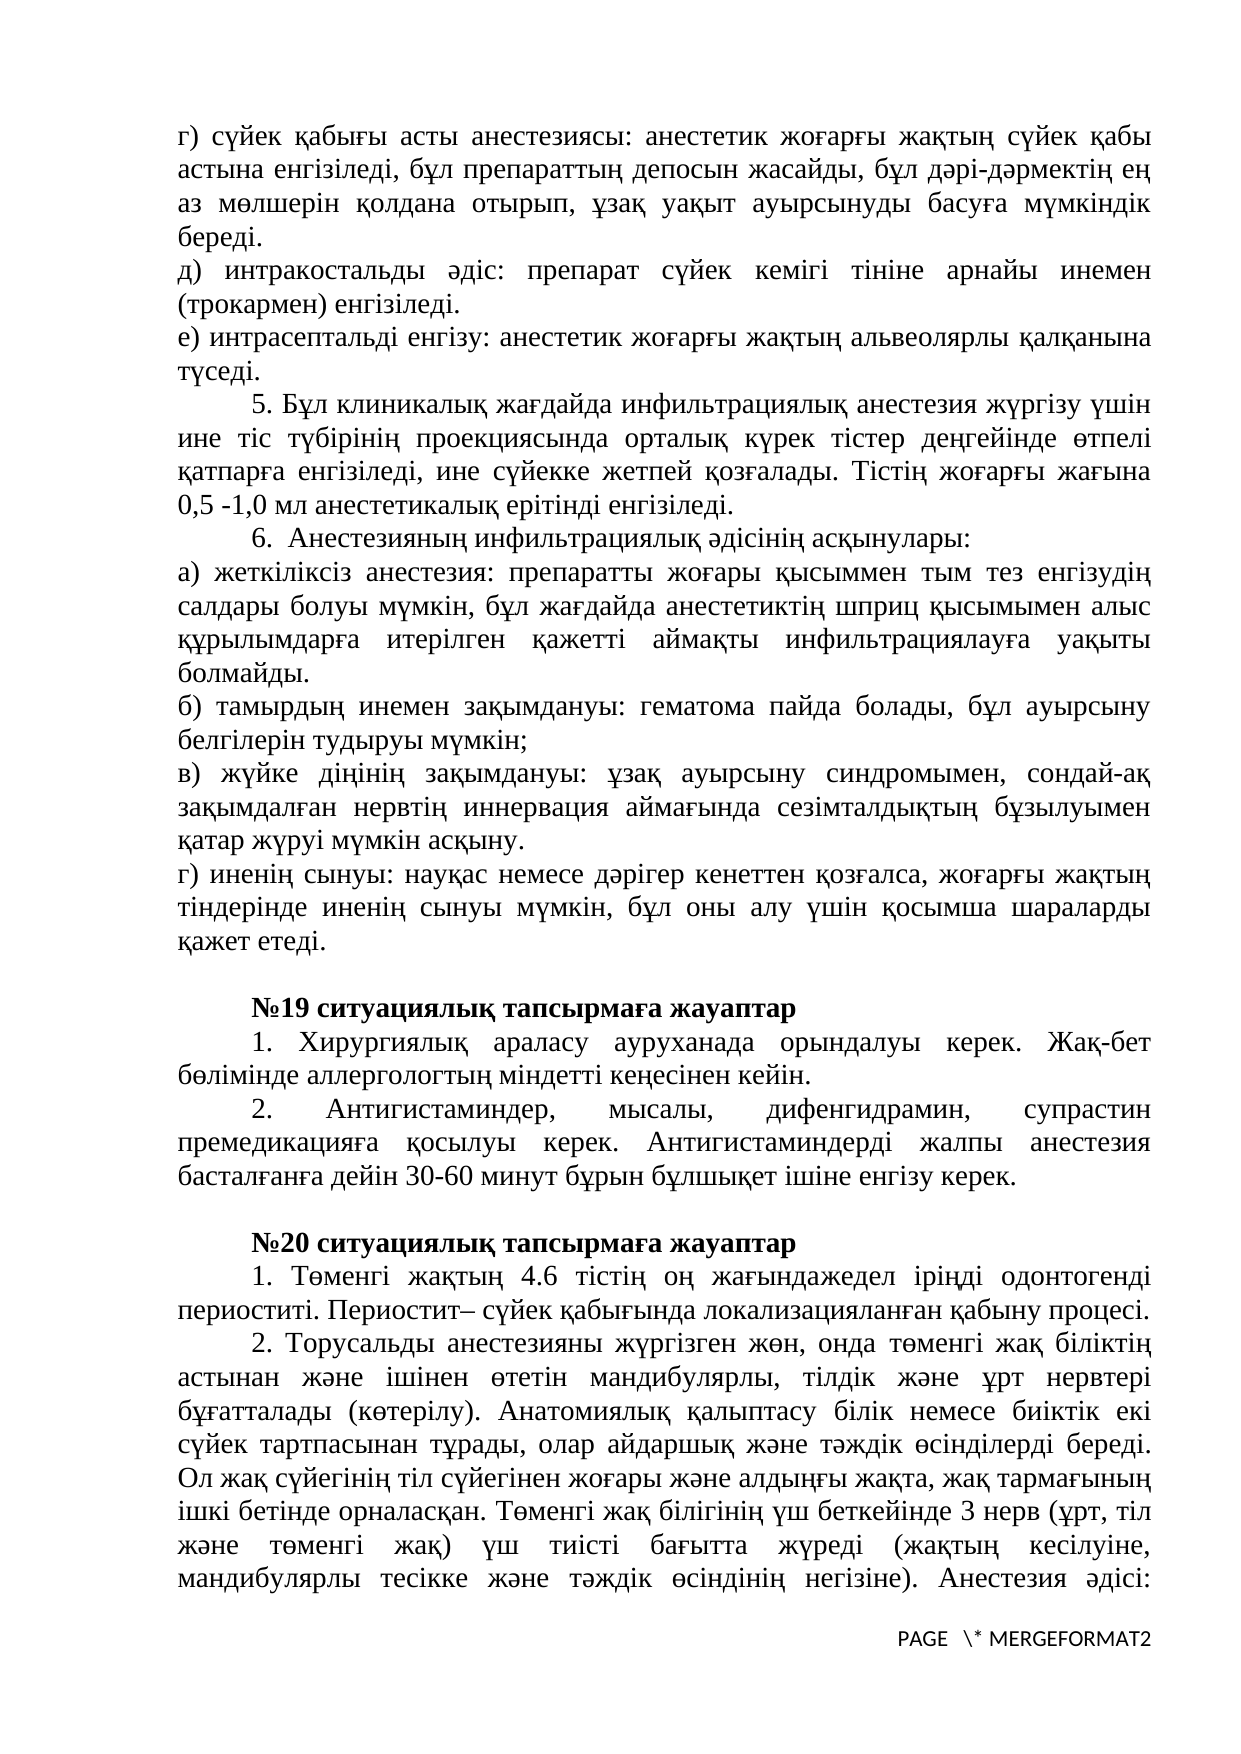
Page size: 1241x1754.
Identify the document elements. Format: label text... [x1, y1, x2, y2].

text е) интрасептальді енгізу: анестетик жоғарғы жақтың альвеолярлы қалқанына түседі. [177, 319, 1152, 386]
text д) интракостальды әдіс: препарат сүйек кемігі тініне арнайы инемен (трокармен) енгізіледі. [177, 252, 1152, 319]
text в) жүйке діңінің зақымдануы: ұзақ ауырсыну синдромымен, сондай-ақ зақымдалған нервтің иннервация аймағында сезімталдықтың бұзылуымен қатар жүруі мүмкін асқыну. [177, 755, 1152, 856]
text 2. Антигистаминдер, мысалы, дифенгидрамин, супрастин премедикацияға қосылуы керек. Антигистаминдерді жалпы анестезия басталғанға дейін 30-60 минут бұрын бұлшықет ішіне енгізу керек. [177, 1091, 1152, 1191]
text 1. Хирургиялық араласу ауруханада орындалуы керек. Жақ-бет бөлімінде аллергологтың міндетті кеңесінен кейін. [177, 1024, 1152, 1091]
text 1. Төменгі жақтың 4.6 тістің оң жағындажедел іріңді одонтогенді периоститі. Периостит– сүйек қабығында локализацияланған қабыну процесі. [177, 1258, 1152, 1326]
text а) жеткіліксіз анестезия: препаратты жоғары қысыммен тым тез енгізудің салдары болуы мүмкін, бұл жағдайда анестетиктің шприц қысымымен алыс құрылымдарға итерілген қажетті аймақты инфильтрациялауға уақыты болмайды. [177, 554, 1152, 688]
text 5. Бұл клиникалық жағдайда инфильтрациялық анестезия жүргізу үшін ине тіс түбірінің проекциясында орталық күрек тістер деңгейінде өтпелі қатпарға енгізіледі, ине сүйекке жетпей қозғалады. Тістің жоғарғы жағына 0,5 -1,0 мл анестетикалық ерітінді енгізіледі. [177, 386, 1152, 521]
text №20 ситуациялық тапсырмаға жауаптар [177, 1225, 1152, 1258]
text г) сүйек қабығы асты анестезиясы: анестетик жоғарғы жақтың сүйек қабы астына енгізіледі, бұл препараттың депосын жасайды, бұл дәрі-дәрмектің ең аз мөлшерін қолдана отырып, ұзақ уақыт ауырсынуды басуға мүмкіндік береді. [177, 118, 1152, 252]
text №19 ситуациялық тапсырмаға жауаптар [177, 990, 1152, 1024]
text г) иненің сынуы: науқас немесе дәрігер кенеттен қозғалса, жоғарғы жақтың тіндерінде иненің сынуы мүмкін, бұл оны алу үшін қосымша шараларды қажет етеді. [177, 856, 1152, 957]
text б) тамырдың инемен зақымдануы: гематома пайда болады, бұл ауырсыну белгілерін тудыруы мүмкін; [177, 688, 1152, 755]
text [177, 1326, 1152, 1594]
text 6. Анестезияның инфильтрациялық әдісінің асқынулары: [177, 521, 1152, 554]
